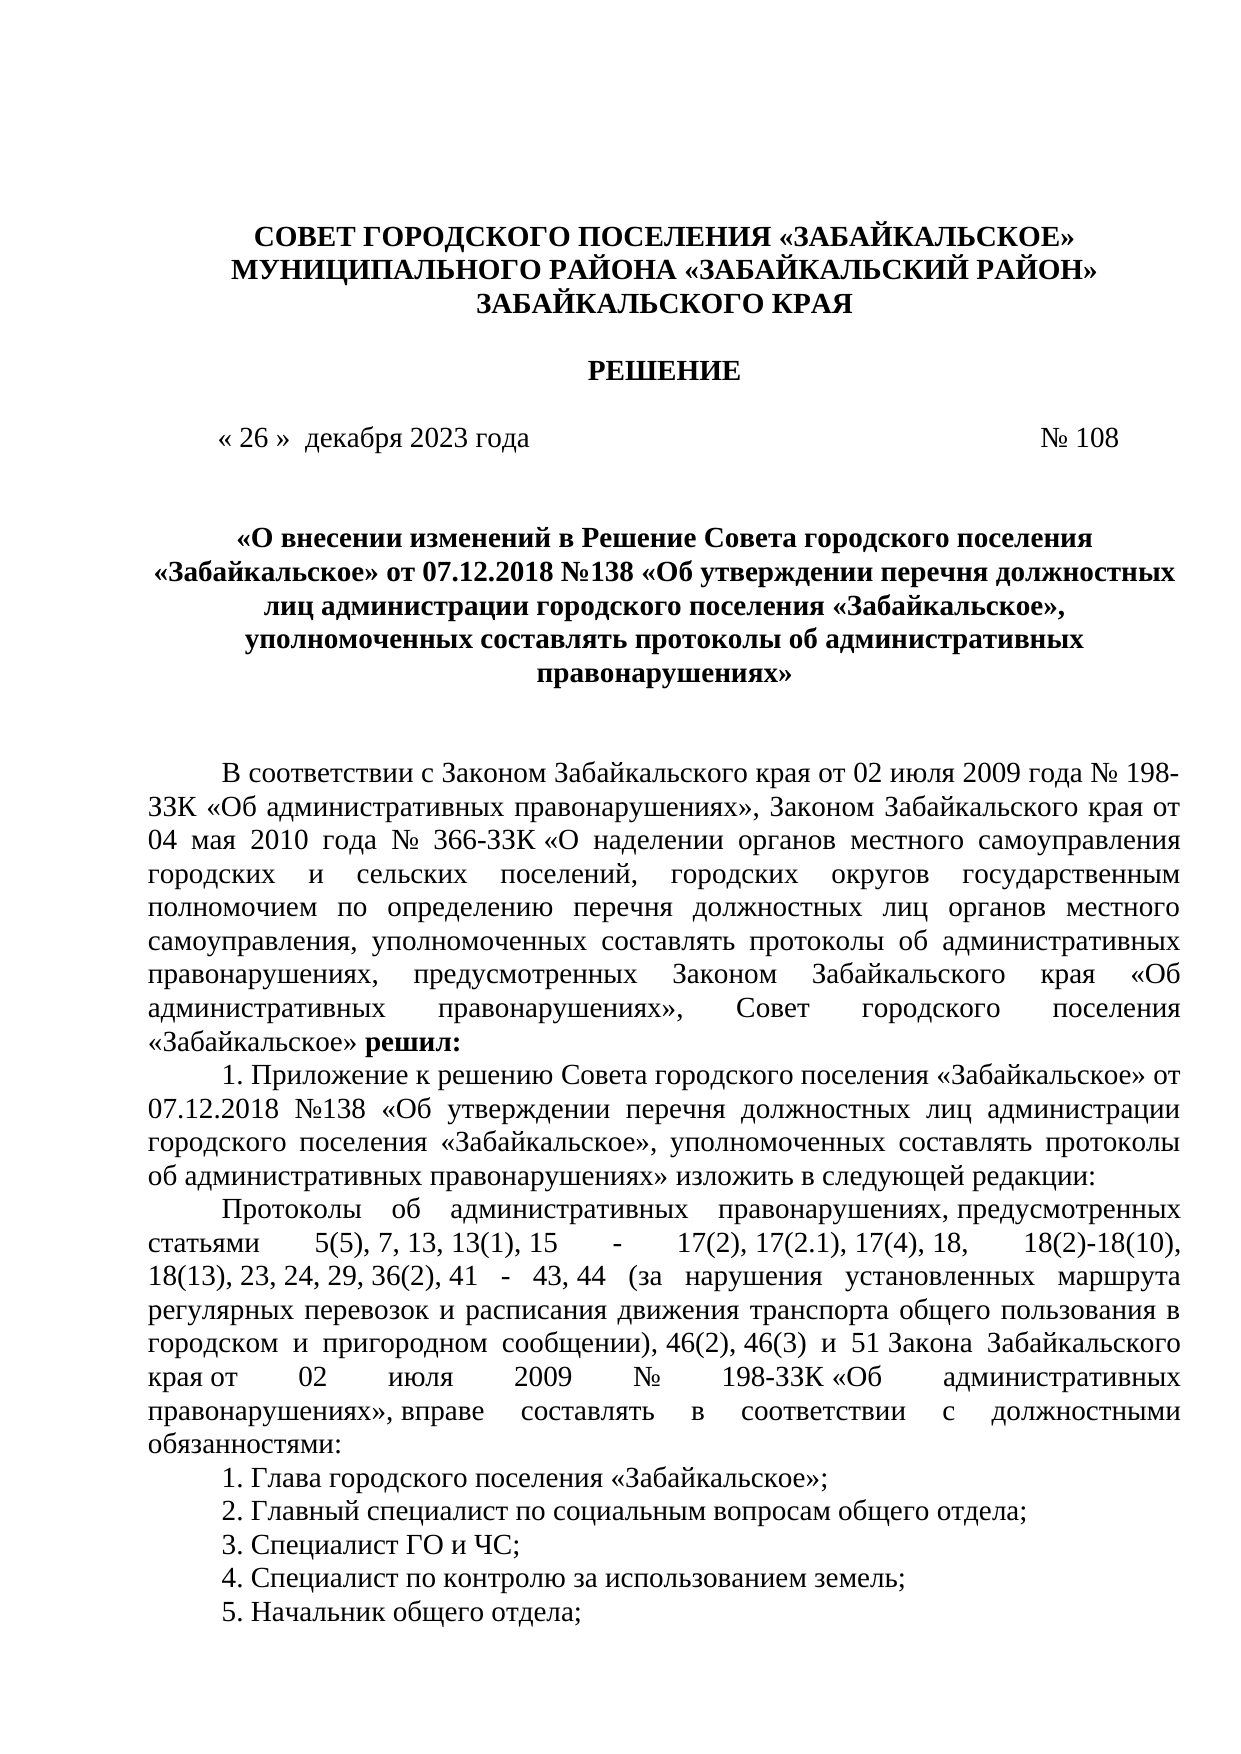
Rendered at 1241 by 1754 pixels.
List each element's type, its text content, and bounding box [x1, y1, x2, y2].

text 1. Глава городского поселения «Забайкальское»; [148, 1460, 1181, 1493]
text 5. Начальник общего отдела; [148, 1594, 1181, 1627]
text 1. Приложение к решению Совета городского поселения «Забайкальское» от 07.12.2018 №138 «Об утверждении перечня должностных лиц администрации городского поселения «Забайкальское», уполномоченных составлять протоколы об административных правонарушениях» изложить в следующей редакции: [148, 1057, 1181, 1191]
text Протоколы об административных правонарушениях, предусмотренных статьями 5(5), 7, 13, 13(1), 15 - 17(2), 17(2.1), 17(4), 18, 18(2)-18(10), 18(13), 23, 24, 29, 36(2), 41 - 43, 44 (за нарушения установленных маршрута регулярных перевозок и расписания движения транспорта общего пользования в городском и пригородном сообщении), 46(2), 46(3) и 51 Закона Забайкальского края от 02 июля 2009 № 198-ЗЗК «Об административных правонарушениях», вправе составлять в соответствии с должностными обязанностями: [148, 1191, 1181, 1460]
text РЕШЕНИЕ [148, 353, 1181, 386]
text 3. Специалист ГО и ЧС; [148, 1527, 1181, 1560]
text СОВЕТ ГОРОДСКОГО ПОСЕЛЕНИЯ «ЗАБАЙКАЛЬСКОЕ» МУНИЦИПАЛЬНОГО РАЙОНА «ЗАБАЙКАЛЬСКИЙ РАЙОН» ЗАБАЙКАЛЬСКОГО КРАЯ [148, 219, 1181, 319]
text «О внесении изменений в Решение Совета городского поселения «Забайкальское» от 07.12.2018 №138 «Об утверждении перечня должностных лиц администрации городского поселения «Забайкальское», уполномоченных составлять протоколы об административных правонарушениях» [148, 521, 1181, 688]
text 4. Специалист по контролю за использованием земель; [148, 1560, 1181, 1594]
text 2. Главный специалист по социальным вопросам общего отдела; [148, 1493, 1181, 1527]
text В соответствии с Законом Забайкальского края от 02 июля 2009 года № 198-ЗЗК «Об административных правонарушениях», Законом Забайкальского края от 04 мая 2010 года № 366-ЗЗК «О наделении органов местного самоуправления городских и сельских поселений, городских округов государственным полномочием по определению перечня должностных лиц органов местного самоуправления, уполномоченных составлять протоколы об административных правонарушениях, предусмотренных Законом Забайкальского края «Об административных правонарушениях», Совет городского поселения «Забайкальское» решил: [148, 755, 1181, 1057]
text « 26 » декабря 2023 года № 108 [148, 420, 1181, 453]
